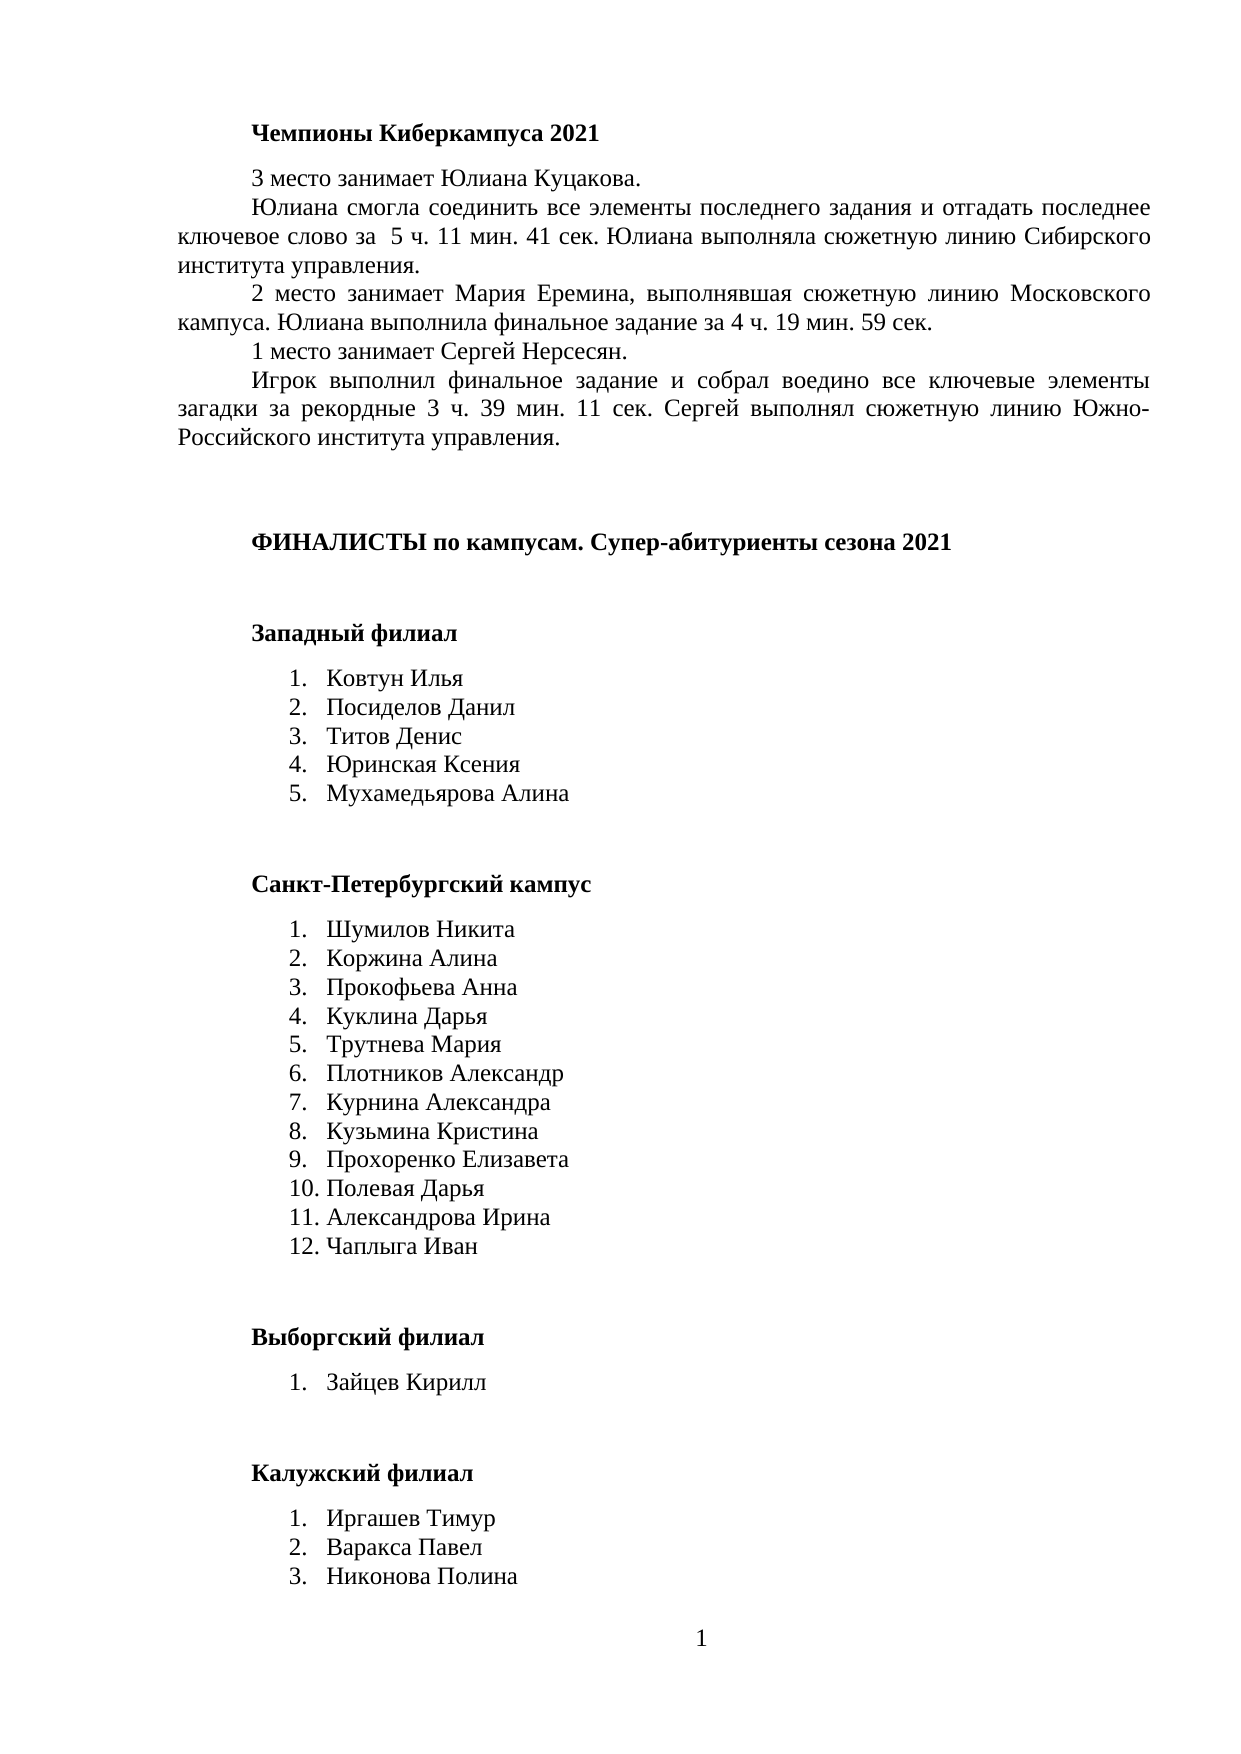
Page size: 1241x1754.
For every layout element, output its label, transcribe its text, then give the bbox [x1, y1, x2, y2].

text Выборгский филиал [177, 1322, 1152, 1350]
text Юлиана смогла соединить все элементы последнего задания и отгадать последнее ключевое слово за 5 ч. 11 мин. 41 сек. Юлиана выполняла сюжетную линию Сибирского института управления. [177, 192, 1152, 278]
list Зайцев Кирилл [288, 1367, 1152, 1396]
list Никонова Полина [288, 1561, 1152, 1589]
list Шумилов Никита [288, 914, 1152, 943]
list Кузьмина Кристина [288, 1116, 1152, 1144]
list Прокофьева Анна [288, 972, 1152, 1001]
text Западный филиал [177, 618, 1152, 647]
list Курнина Александра [288, 1087, 1152, 1116]
list Титов Денис [288, 721, 1152, 749]
list Коржина Алина [288, 943, 1152, 972]
list Куклина Дарья [288, 1001, 1152, 1029]
text ФИНАЛИСТЫ по кампусам. Супер-абитуриенты сезона 2021 [177, 527, 1152, 556]
text Чемпионы Киберкампуса 2021 [177, 118, 1152, 147]
text 2 место занимает Мария Еремина, выполнявшая сюжетную линию Московского кампуса. Юлиана выполнила финальное задание за 4 ч. 19 мин. 59 сек. [177, 278, 1152, 336]
text Калужский филиал [177, 1458, 1152, 1487]
list Трутнева Мария [288, 1029, 1152, 1058]
list Чаплыга Иван [288, 1231, 1152, 1259]
list Юринская Ксения [288, 749, 1152, 778]
list Полевая Дарья [288, 1173, 1152, 1202]
list Мухамедьярова Алина [288, 778, 1152, 807]
list Александрова Ирина [288, 1202, 1152, 1231]
list Посиделов Данил [288, 692, 1152, 721]
list Варакса Павел [288, 1532, 1152, 1561]
list Плотников Александр [288, 1058, 1152, 1087]
text 3 место занимает Юлиана Куцакова. [177, 163, 1152, 192]
list Прохоренко Елизавета [288, 1144, 1152, 1173]
text 1 место занимает Сергей Нерсесян. [177, 336, 1152, 365]
text Санкт-Петербургский кампус [177, 869, 1152, 898]
text Игрок выполнил финальное задание и собрал воедино все ключевые элементы загадки за рекордные 3 ч. 39 мин. 11 сек. Сергей выполнял сюжетную линию Южно-Российского института управления. [177, 365, 1152, 451]
list Иргашев Тимур [288, 1503, 1152, 1532]
list Ковтун Илья [288, 663, 1152, 692]
